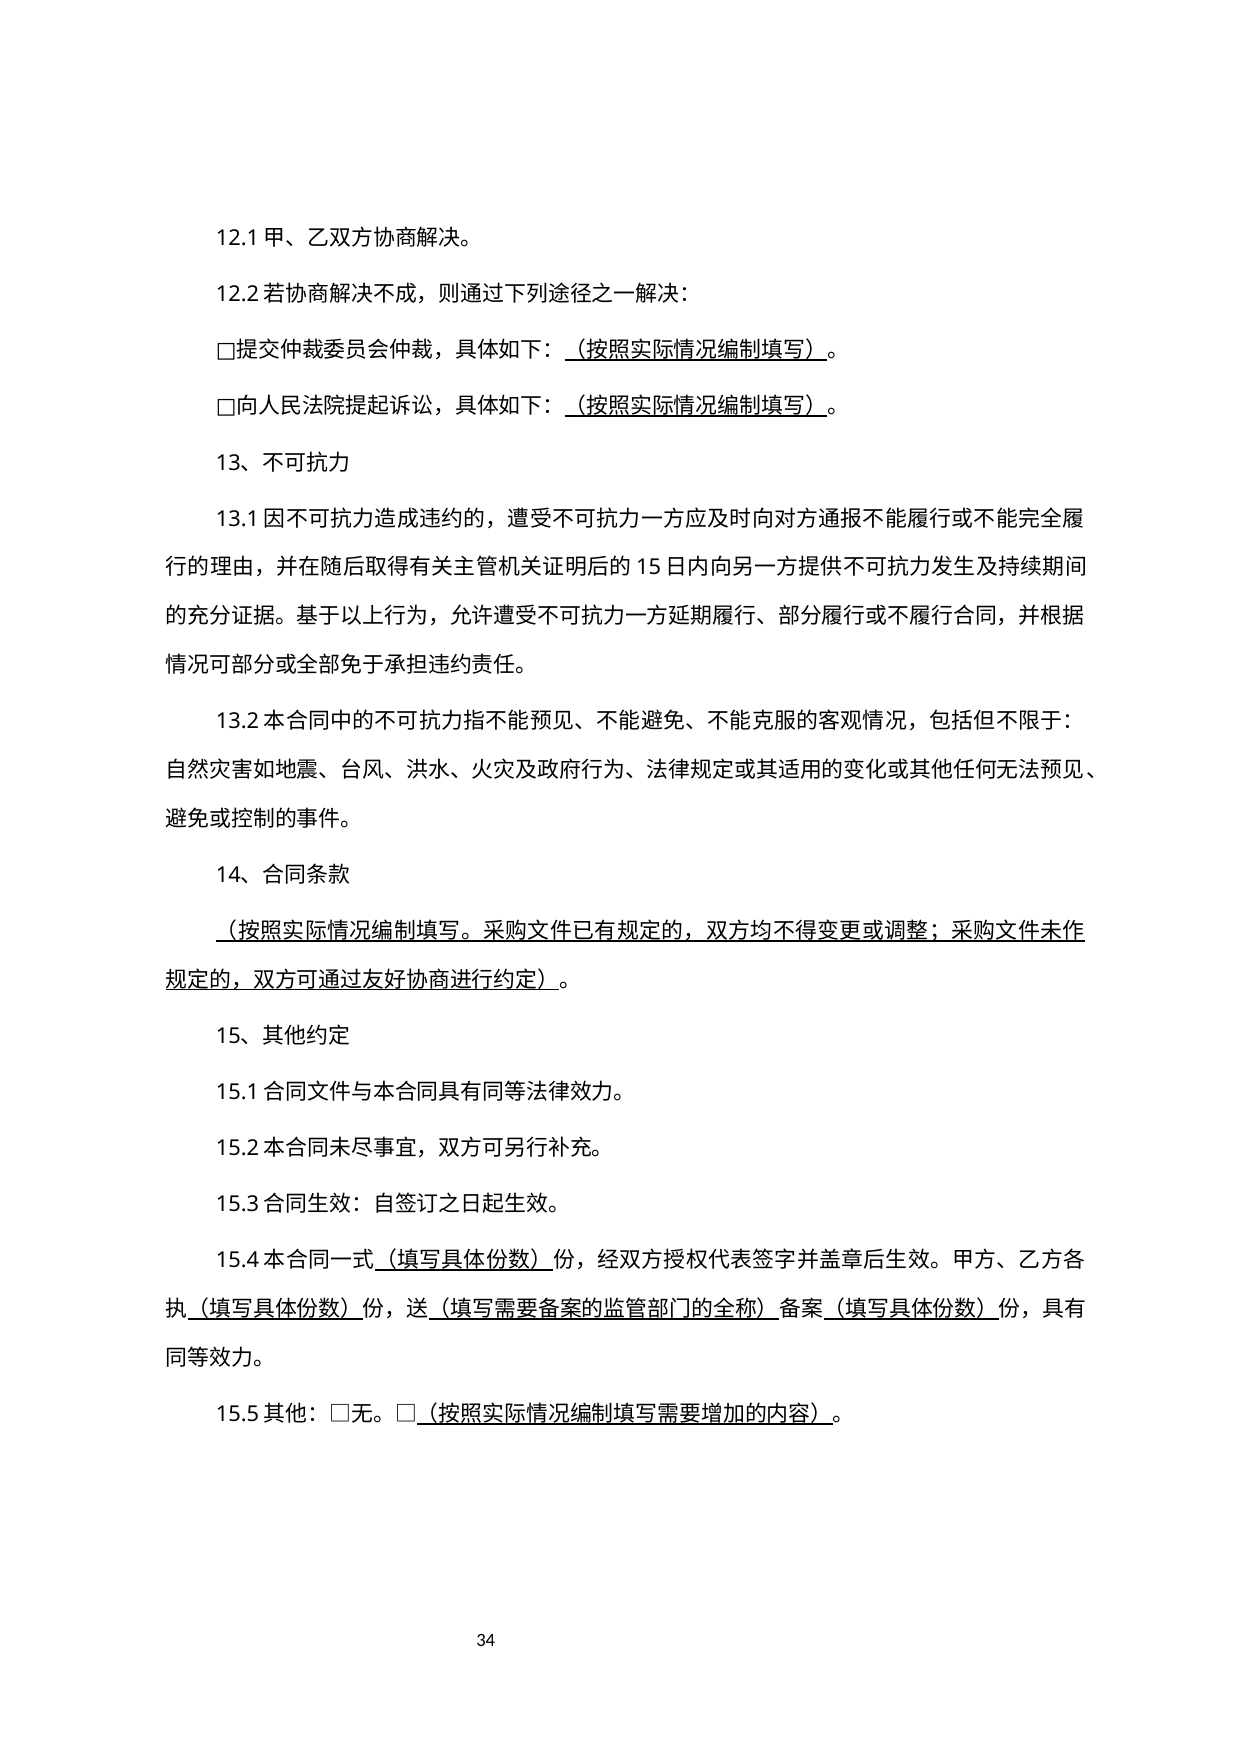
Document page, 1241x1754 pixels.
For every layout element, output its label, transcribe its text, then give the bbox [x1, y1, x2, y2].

text 12.1甲、乙双方协商解决。 [165, 219, 1087, 252]
text 12.2若协商解决不成，则通过下列途径之一解决： [165, 276, 1087, 308]
text 13、不可抗力 [165, 444, 1087, 477]
text 13.1因不可抗力造成违约的，遭受不可抗力一方应及时向对方通报不能履行或不能完全履行的理由，并在随后取得有关主管机关证明后的15日内向另一方提供不可抗力发生及持续期间的充分证据。基于以上行为，允许遭受不可抗力一方延期履行、部分履行或不履行合同，并根据情况可部分或全部免于承担违约责任。 [165, 500, 1087, 679]
text 15.1合同文件与本合同具有同等法律效力。 [165, 1073, 1087, 1106]
text （按照实际情况编制填写。采购文件已有规定的，双方均不得变更或调整；采购文件未作规定的，双方可通过友好协商进行约定）。 [165, 912, 1087, 994]
text 15.5其他：□无。□（按照实际情况编制填写需要增加的内容）。 [165, 1396, 1087, 1428]
text 15.3合同生效：自签订之日起生效。 [165, 1186, 1087, 1218]
text 15、其他约定 [165, 1017, 1087, 1050]
text 13.2本合同中的不可抗力指不能预见、不能避免、不能克服的客观情况，包括但不限于：自然灾害如地震、台风、洪水、火灾及政府行为、法律规定或其适用的变化或其他任何无法预见、避免或控制的事件。 [165, 703, 1087, 833]
text 14、合同条款 [165, 856, 1087, 889]
text □提交仲裁委员会仲裁，具体如下：（按照实际情况编制填写）。 [165, 332, 1087, 364]
text 15.4本合同一式（填写具体份数）份，经双方授权代表签字并盖章后生效。甲方、乙方各执（填写具体份数）份，送（填写需要备案的监管部门的全称）备案（填写具体份数）份，具有同等效力。 [165, 1242, 1087, 1372]
text □向人民法院提起诉讼，具体如下：（按照实际情况编制填写）。 [165, 388, 1087, 421]
text 15.2本合同未尽事宜，双方可另行补充。 [165, 1130, 1087, 1162]
